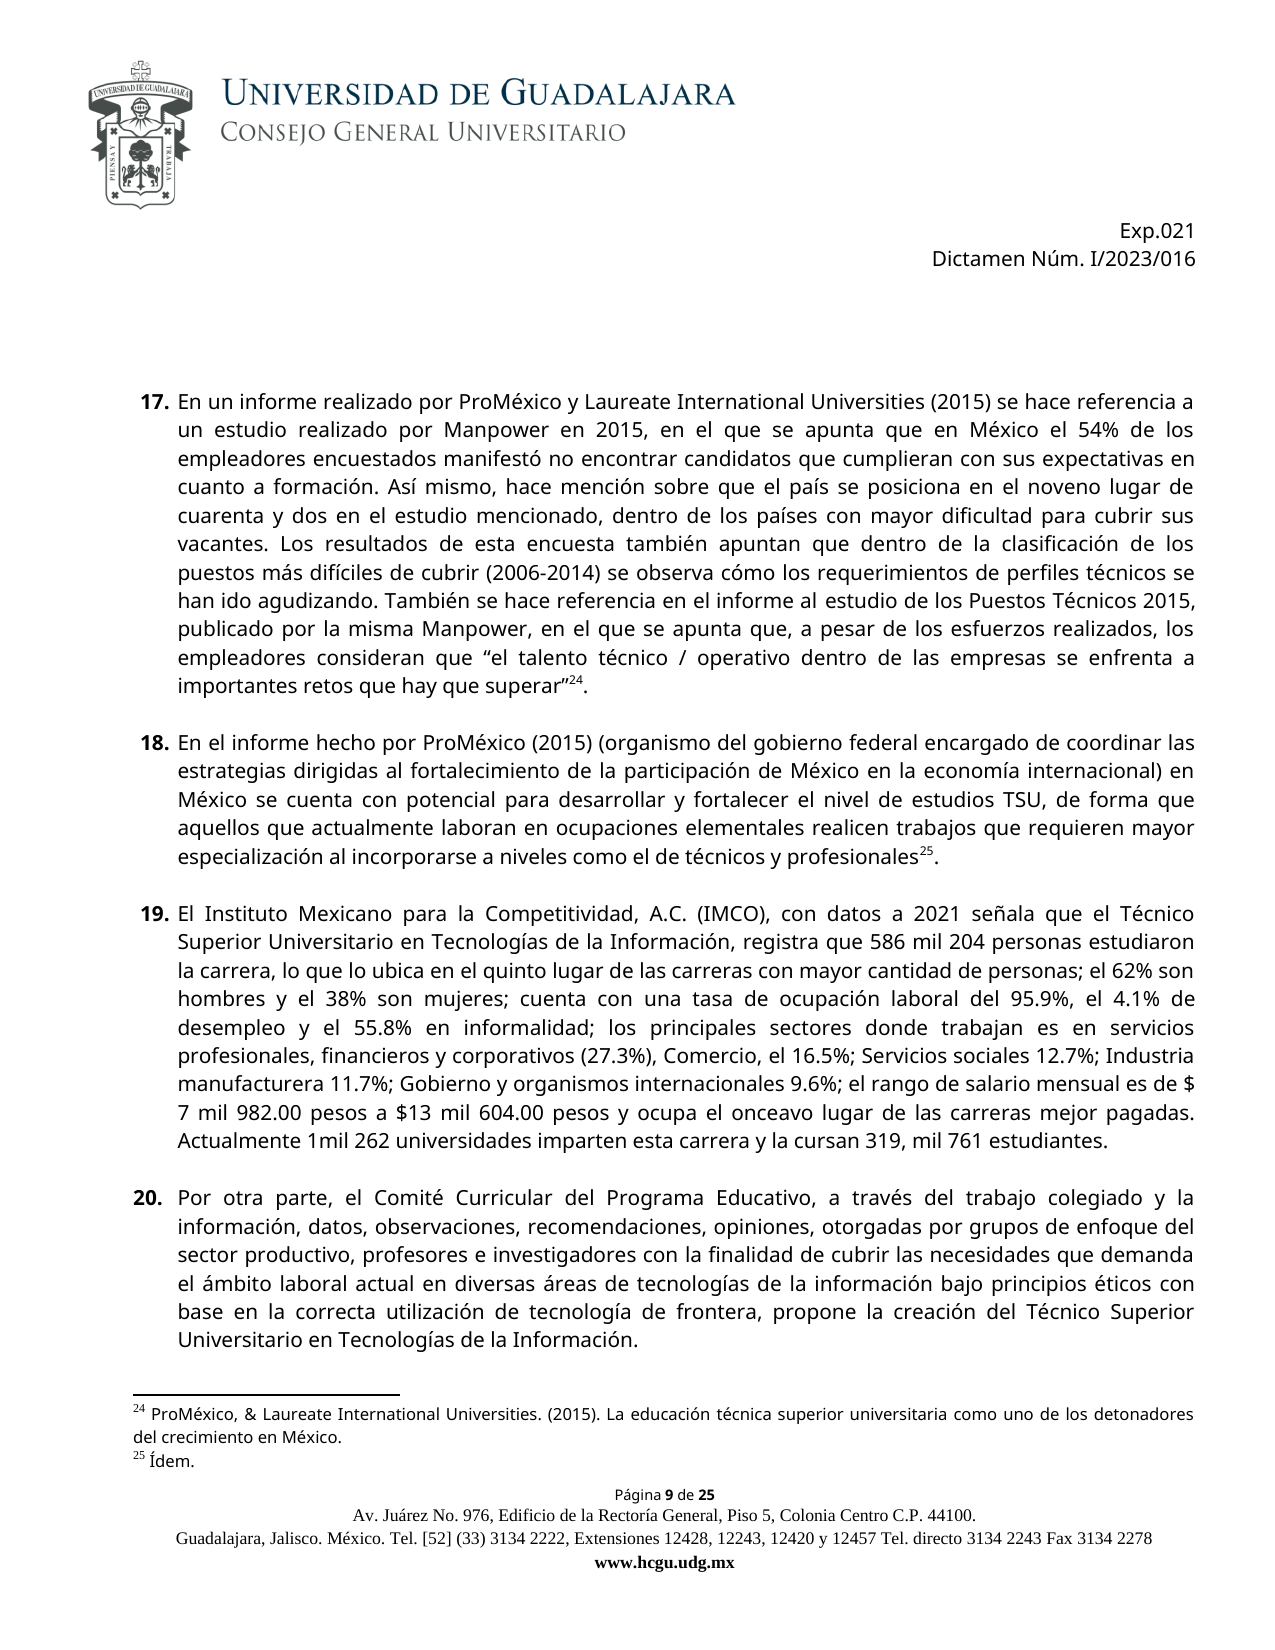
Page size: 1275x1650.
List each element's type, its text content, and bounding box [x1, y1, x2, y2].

list En el informe hecho por ProMéxico (2015) (organismo del gobierno federal encargado de coordinar las estrategias dirigidas al fortalecimiento de la participación de México en la economía internacional) en México se cuenta con potencial para desarrollar y fortalecer el nivel de estudios TSU, de forma que aquellos que actualmente laboran en ocupaciones elementales realicen trabajos que requieren mayor especialización al incorporarse a niveles como el de técnicos y profesionales. [140, 728, 1196, 870]
list El Instituto Mexicano para la Competitividad, A.C. (IMCO), con datos a 2021 señala que el Técnico Superior Universitario en Tecnologías de la Información, registra que 586 mil 204 personas estudiaron la carrera, lo que lo ubica en el quinto lugar de las carreras con mayor cantidad de personas; el 62% son hombres y el 38% son mujeres; cuenta con una tasa de ocupación laboral del 95.9%, el 4.1% de desempleo y el 55.8% en informalidad; los principales sectores donde trabajan es en servicios profesionales, financieros y corporativos (27.3%), Comercio, el 16.5%; Servicios sociales 12.7%; Industria manufacturera 11.7%; Gobierno y organismos internacionales 9.6%; el rango de salario mensual es de $ 7 mil 982.00 pesos a $13 mil 604.00 pesos y ocupa el onceavo lugar de las carreras mejor pagadas. Actualmente 1mil 262 universidades imparten esta carrera y la cursan 319, mil 761 estudiantes. [140, 899, 1196, 1155]
picture [0, 0, 1275, 271]
list Por otra parte, el Comité Curricular del Programa Educativo, a través del trabajo colegiado y la información, datos, observaciones, recomendaciones, opiniones, otorgadas por grupos de enfoque del sector productivo, profesores e investigadores con la finalidad de cubrir las necesidades que demanda el ámbito laboral actual en diversas áreas de tecnologías de la información bajo principios éticos con base en la correcta utilización de tecnología de frontera, propone la creación del Técnico Superior Universitario en Tecnologías de la Información. [133, 1183, 1196, 1354]
list En un informe realizado por ProMéxico y Laureate International Universities (2015) se hace referencia a un estudio realizado por Manpower en 2015, en el que se apunta que en México el 54% de los empleadores encuestados manifestó no encontrar candidatos que cumplieran con sus expectativas en cuanto a formación. Así mismo, hace mención sobre que el país se posiciona en el noveno lugar de cuarenta y dos en el estudio mencionado, dentro de los países con mayor dificultad para cubrir sus vacantes. Los resultados de esta encuesta también apuntan que dentro de la clasificación de los puestos más difíciles de cubrir (2006-2014) se observa cómo los requerimientos de perfiles técnicos se han ido agudizando. También se hace referencia en el informe al estudio de los Puestos Técnicos 2015, publicado por la misma Manpower, en el que se apunta que, a pesar de los esfuerzos realizados, los empleadores consideran que “el talento técnico / operativo dentro de las empresas se enfrenta a importantes retos que hay que superar”. [140, 387, 1196, 700]
